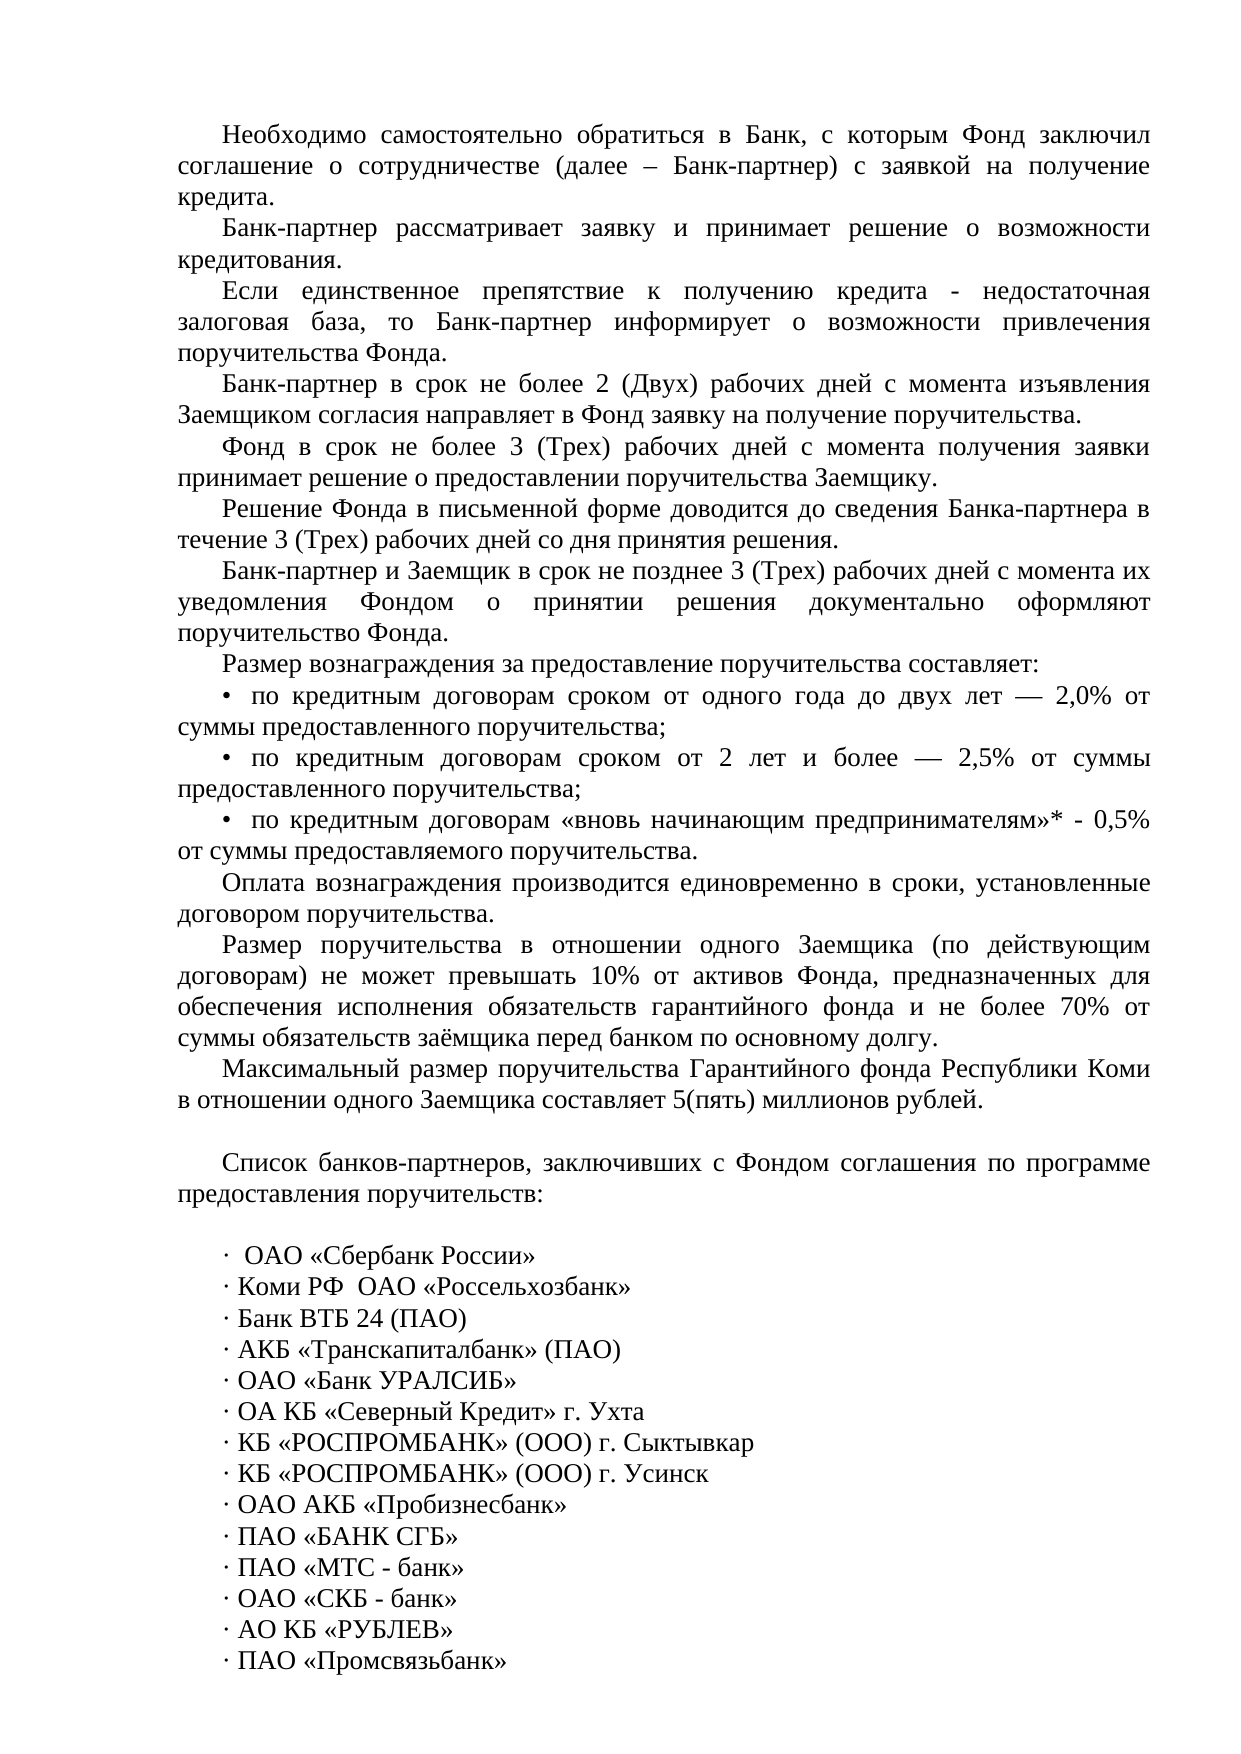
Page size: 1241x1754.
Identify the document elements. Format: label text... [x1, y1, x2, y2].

text · ОАО «Сбербанк России» [177, 1239, 1152, 1271]
text Если единственное препятствие к получению кредита - недостаточная залоговая база, то Банк-партнер информирует о возможности привлечения поручительства Фонда. [177, 274, 1152, 367]
text · ПАО «БАНК СГБ» [177, 1520, 1152, 1551]
text · ОА КБ «Северный Кредит» г. Ухта [177, 1395, 1152, 1426]
text · ПАО «МТС - банк» [177, 1551, 1152, 1582]
text • по кредитным договорам сроком от одного года до двух лет — 2,0% от суммы предоставленного поручительства; [177, 679, 1152, 741]
text Размер вознаграждения за предоставление поручительства составляет: [177, 648, 1152, 679]
text · КБ «РОСПРОМБАНК» (ООО) г. Усинск [177, 1457, 1152, 1488]
text · АО КБ «РУБЛЕВ» [177, 1613, 1152, 1644]
text Список банков-партнеров, заключивших с Фондом соглашения по программе предоставления поручительств: [177, 1146, 1152, 1208]
text Максимальный размер поручительства Гарантийного фонда Республики Коми в отношении одного Заемщика составляет 5(пять) миллионов рублей. [177, 1052, 1152, 1115]
text Оплата вознаграждения производится единовременно в сроки, установленные договором поручительства. [177, 866, 1152, 928]
text Решение Фонда в письменной форме доводится до сведения Банка-партнера в течение 3 (Трех) рабочих дней со дня принятия решения. [177, 492, 1152, 554]
text · ОАО «СКБ - банк» [177, 1582, 1152, 1613]
text • по кредитным договорам сроком от 2 лет и более — 2,5% от суммы предоставленного поручительства; [177, 741, 1152, 803]
text · АКБ «Транскапиталбанк» (ПАО) [177, 1333, 1152, 1364]
text Фонд в срок не более 3 (Трех) рабочих дней с момента получения заявки принимает решение о предоставлении поручительства Заемщику. [177, 429, 1152, 492]
text · Коми РФ ОАО «Россельхозбанк» [177, 1271, 1152, 1302]
text Банк-партнер и Заемщик в срок не позднее 3 (Трех) рабочих дней с момента их уведомления Фондом о принятии решения документально оформляют поручительство Фонда. [177, 554, 1152, 648]
text Размер поручительства в отношении одного Заемщика (по действующим договорам) не может превышать 10% от активов Фонда, предназначенных для обеспечения исполнения обязательств гарантийного фонда и не более 70% от суммы обязательств заёмщика перед банком по основному долгу. [177, 928, 1152, 1052]
text · КБ «РОСПРОМБАНК» (ООО) г. Сыктывкар [177, 1426, 1152, 1457]
text · ОАО «Банк УРАЛСИБ» [177, 1364, 1152, 1395]
text Необходимо самостоятельно обратиться в Банк, с которым Фонд заключил соглашение о сотрудничестве (далее – Банк-партнер) с заявкой на получение кредита. [177, 118, 1152, 212]
text • по кредитным договорам «вновь начинающим предпринимателям»* - 0,5% от суммы предоставляемого поручительства. [177, 803, 1152, 866]
text · ОАО АКБ «Пробизнесбанк» [177, 1488, 1152, 1520]
text Банк-партнер в срок не более 2 (Двух) рабочих дней с момента изъявления Заемщиком согласия направляет в Фонд заявку на получение поручительства. [177, 367, 1152, 429]
text · Банк ВТБ 24 (ПАО) [177, 1302, 1152, 1333]
text Банк-партнер рассматривает заявку и принимает решение о возможности кредитования. [177, 212, 1152, 274]
text · ПАО «Промсвязьбанк» [177, 1644, 1152, 1675]
